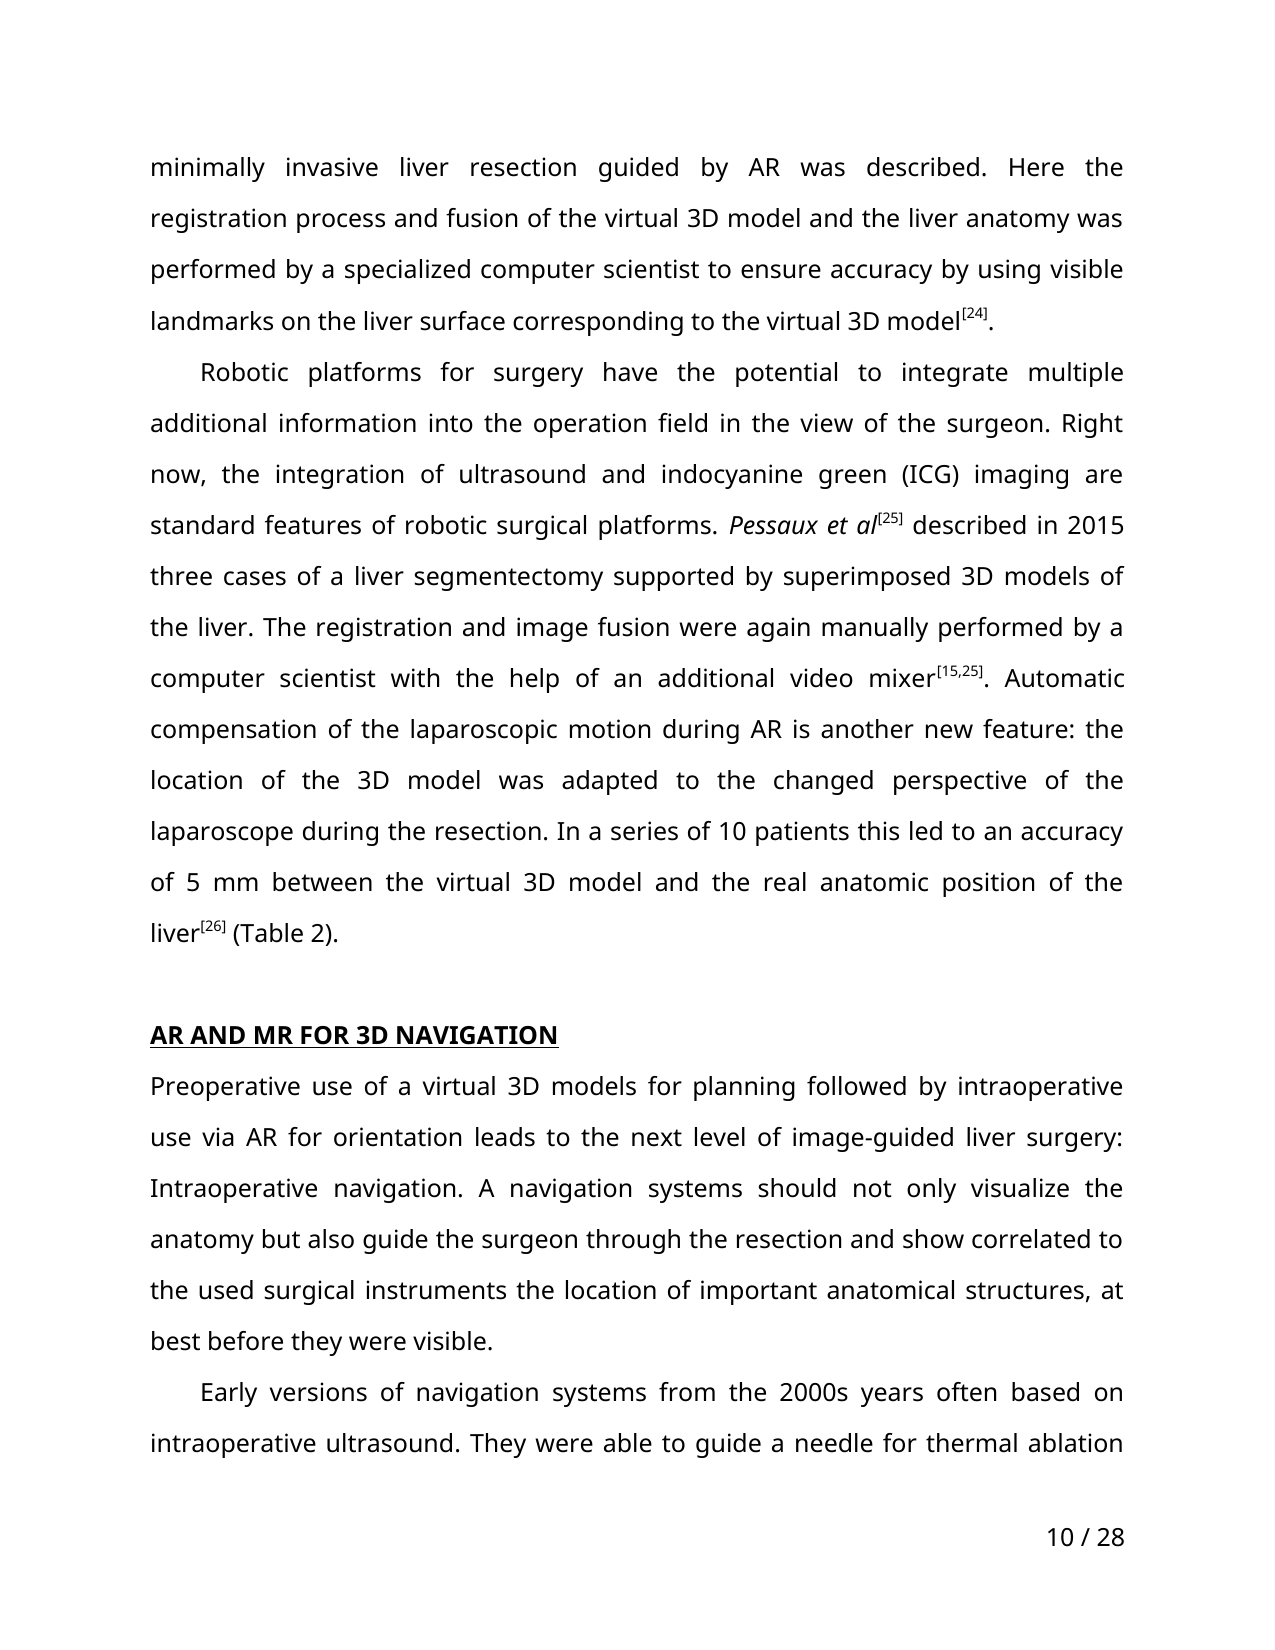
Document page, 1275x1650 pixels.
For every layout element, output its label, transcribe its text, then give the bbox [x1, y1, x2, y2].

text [150, 150, 1125, 337]
text Robotic platforms for surgery have the potential to integrate multiple additional information into the operation field in the view of the surgeon. Right now, the integration of ultrasound and indocyanine green (ICG) imaging are standard features of robotic surgical platforms. Pessaux et al[25] described in 2015 three cases of a liver segmentectomy supported by superimposed 3D models of the liver. The registration and image fusion were again manually performed by a computer scientist with the help of an additional video mixer[15,25]. Automatic compensation of the laparoscopic motion during AR is another new feature: the location of the 3D model was adapted to the changed perspective of the laparoscope during the resection. In a series of 10 patients this led to an accuracy of 5 mm between the virtual 3D model and the real anatomic position of the liver[26] (Table 2). [150, 354, 1125, 950]
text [150, 1375, 1125, 1460]
text AR AND MR FOR 3D NAVIGATION [150, 1018, 1125, 1052]
text Preoperative use of a virtual 3D models for planning followed by intraoperative use via AR for orientation leads to the next level of image-guided liver surgery: Intraoperative navigation. A navigation systems should not only visualize the anatomy but also guide the surgeon through the resection and show correlated to the used surgical instruments the location of important anatomical structures, at best before they were visible. [150, 1069, 1125, 1358]
